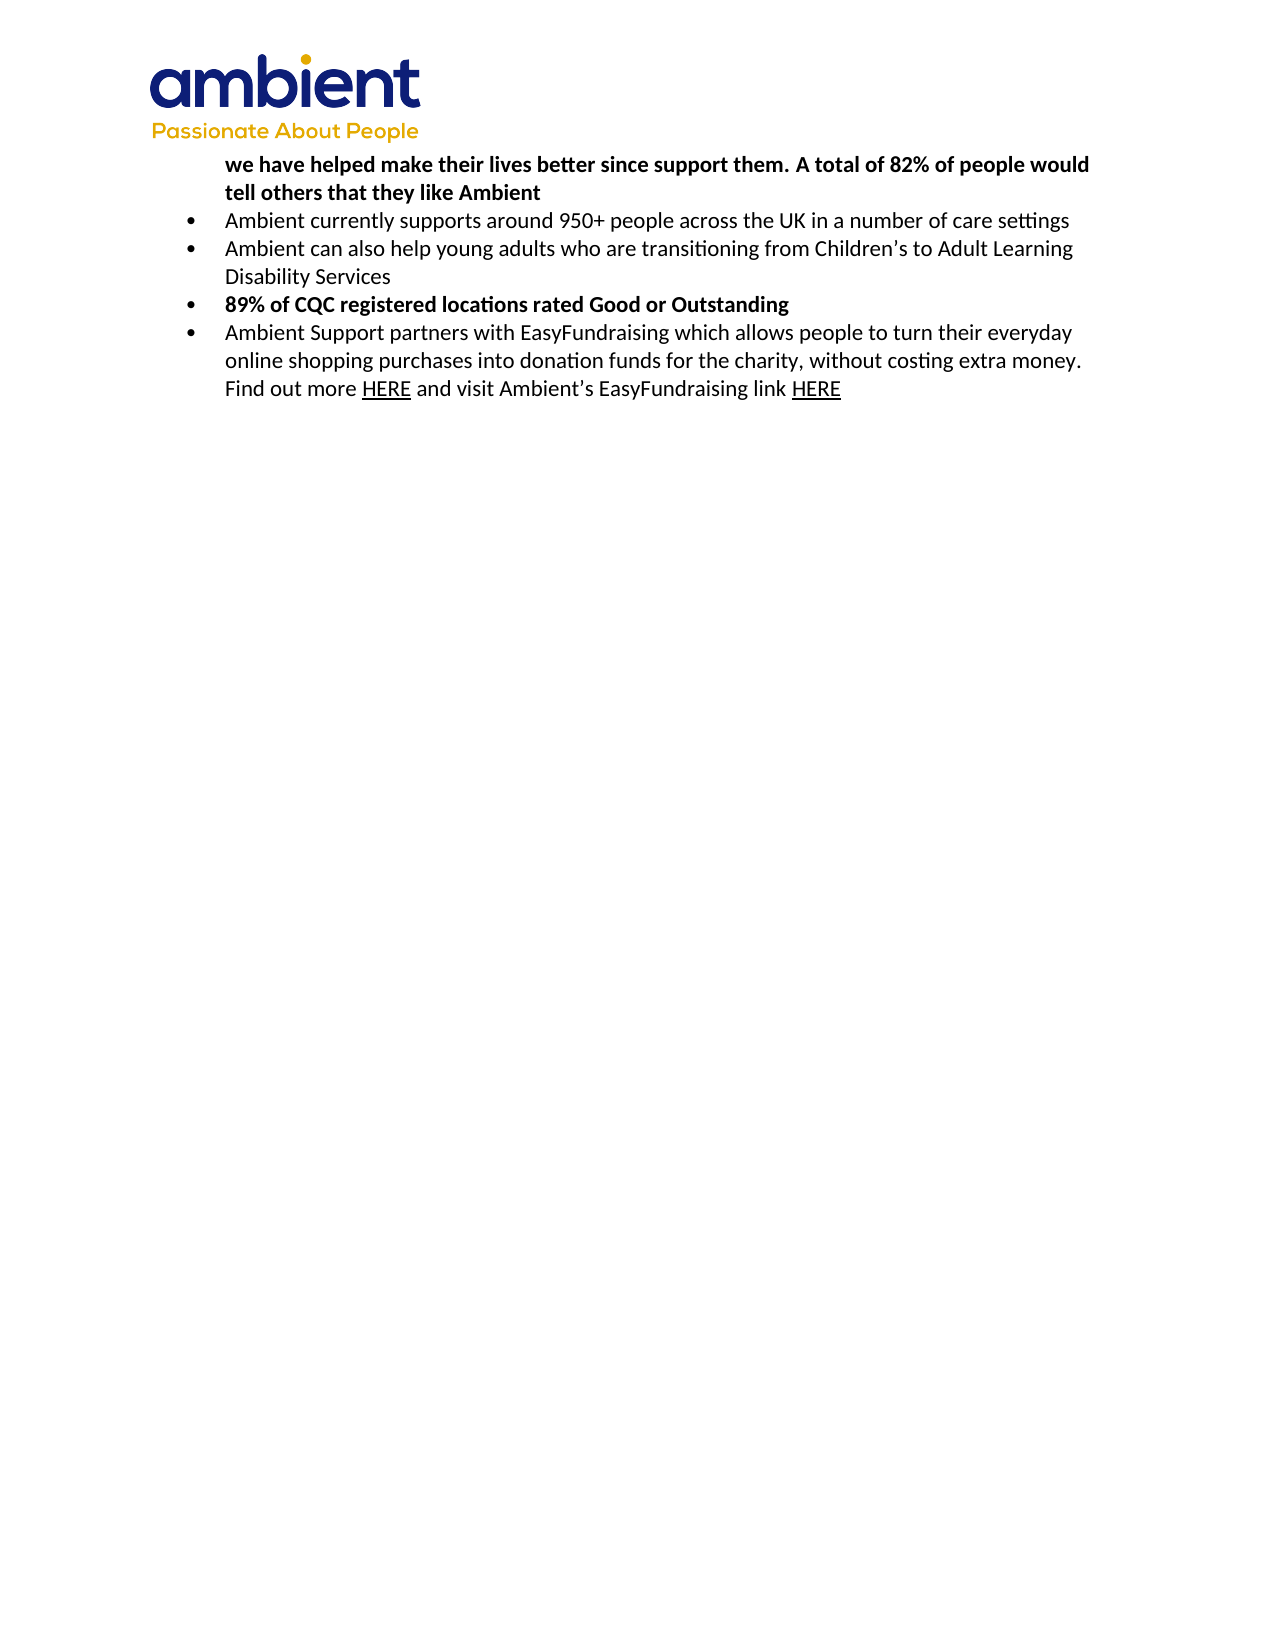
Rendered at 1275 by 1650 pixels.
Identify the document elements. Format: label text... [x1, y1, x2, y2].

list Ambient currently supports around 950+ people across the UK in a number of care settings [187, 206, 1125, 234]
picture [150, 54, 421, 143]
list 89% of CQC registered locations rated Good or Outstanding [187, 290, 1125, 318]
list Ambient can also help young adults who are transitioning from Children’s to Adult Learning Disability Services [187, 234, 1125, 290]
list Ambient Support partners with EasyFundraising which allows people to turn their everyday online shopping purchases into donation funds for the charity, without costing extra money. Find out more HERE and visit Ambient’s EasyFundraising link HERE [187, 318, 1125, 402]
